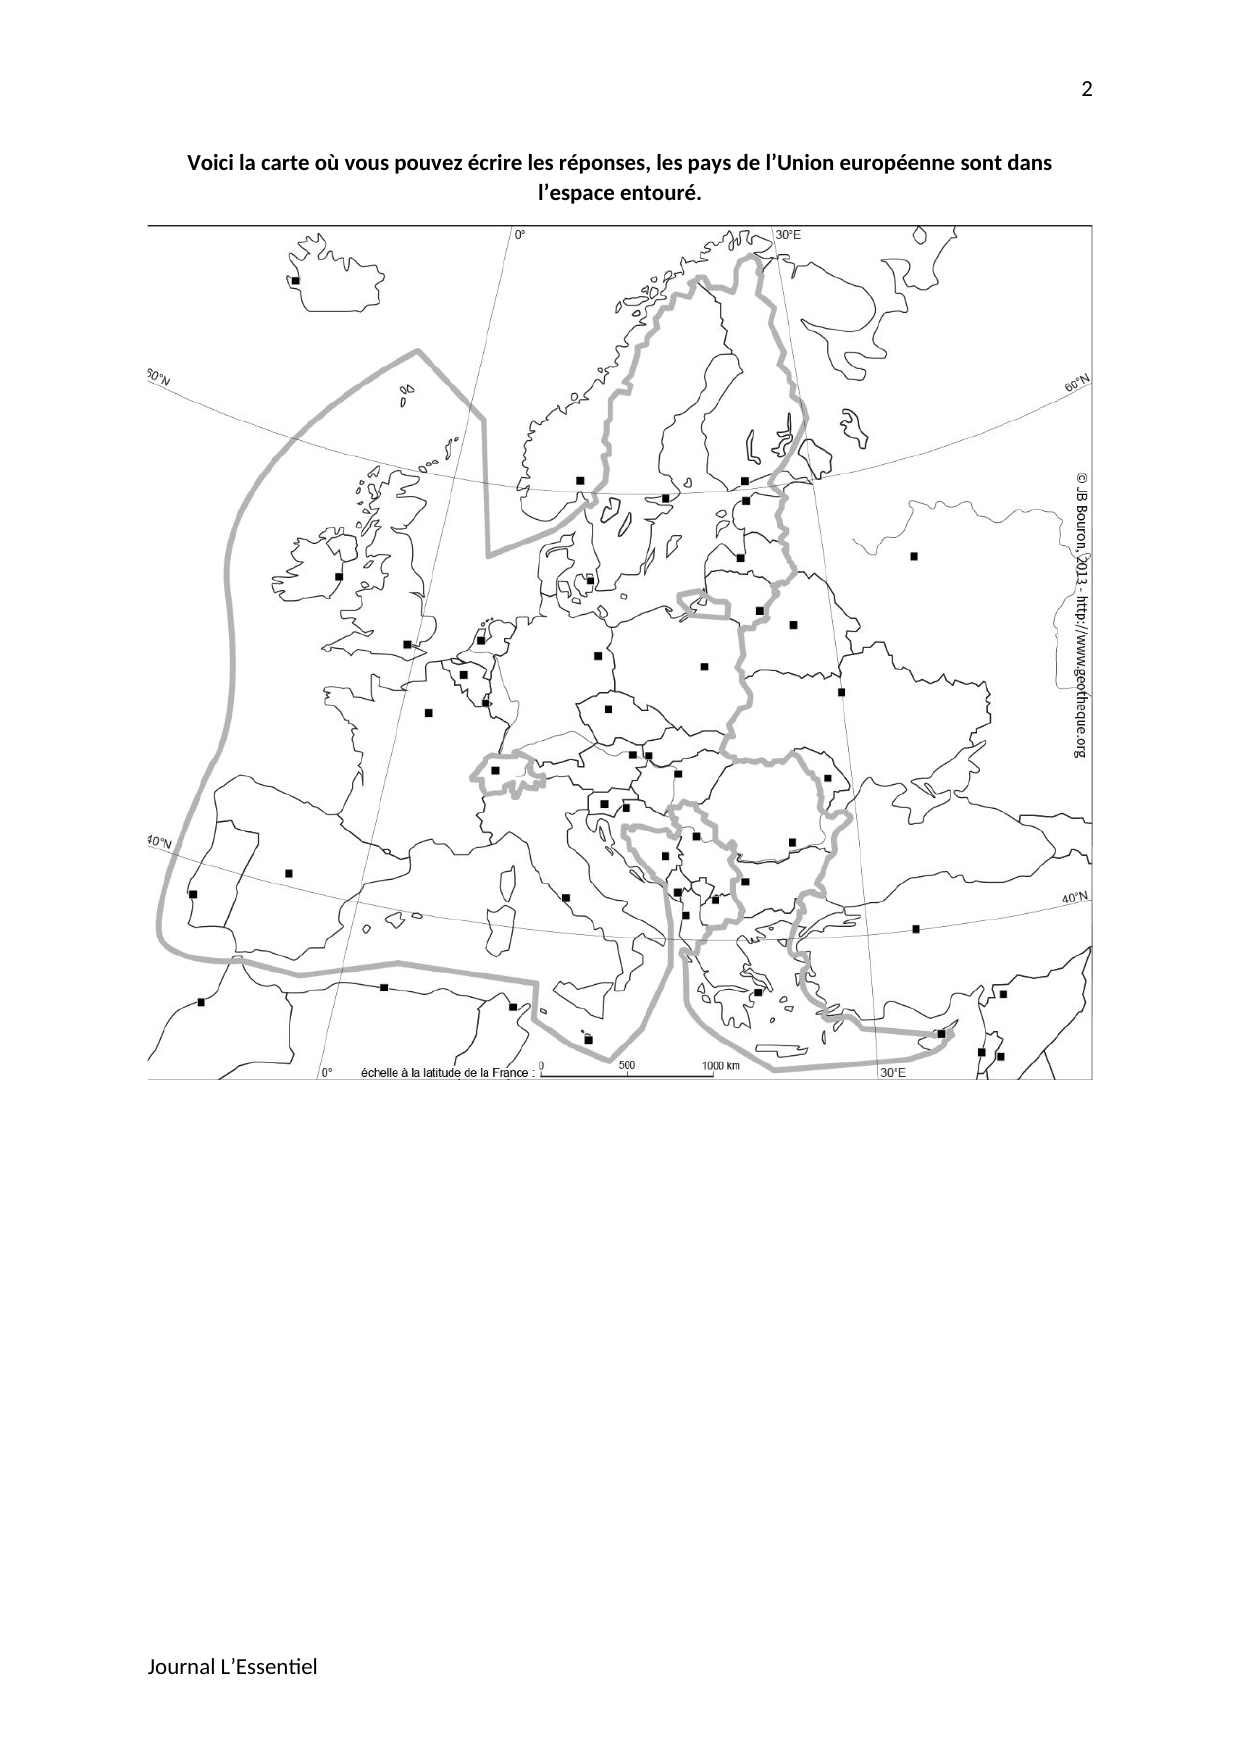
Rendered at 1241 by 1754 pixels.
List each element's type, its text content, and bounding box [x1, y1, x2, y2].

picture [147, 224, 1093, 1080]
text Voici la carte où vous pouvez écrire les réponses, les pays de l’Union européenne sont dans l’espace entouré. [148, 148, 1092, 206]
